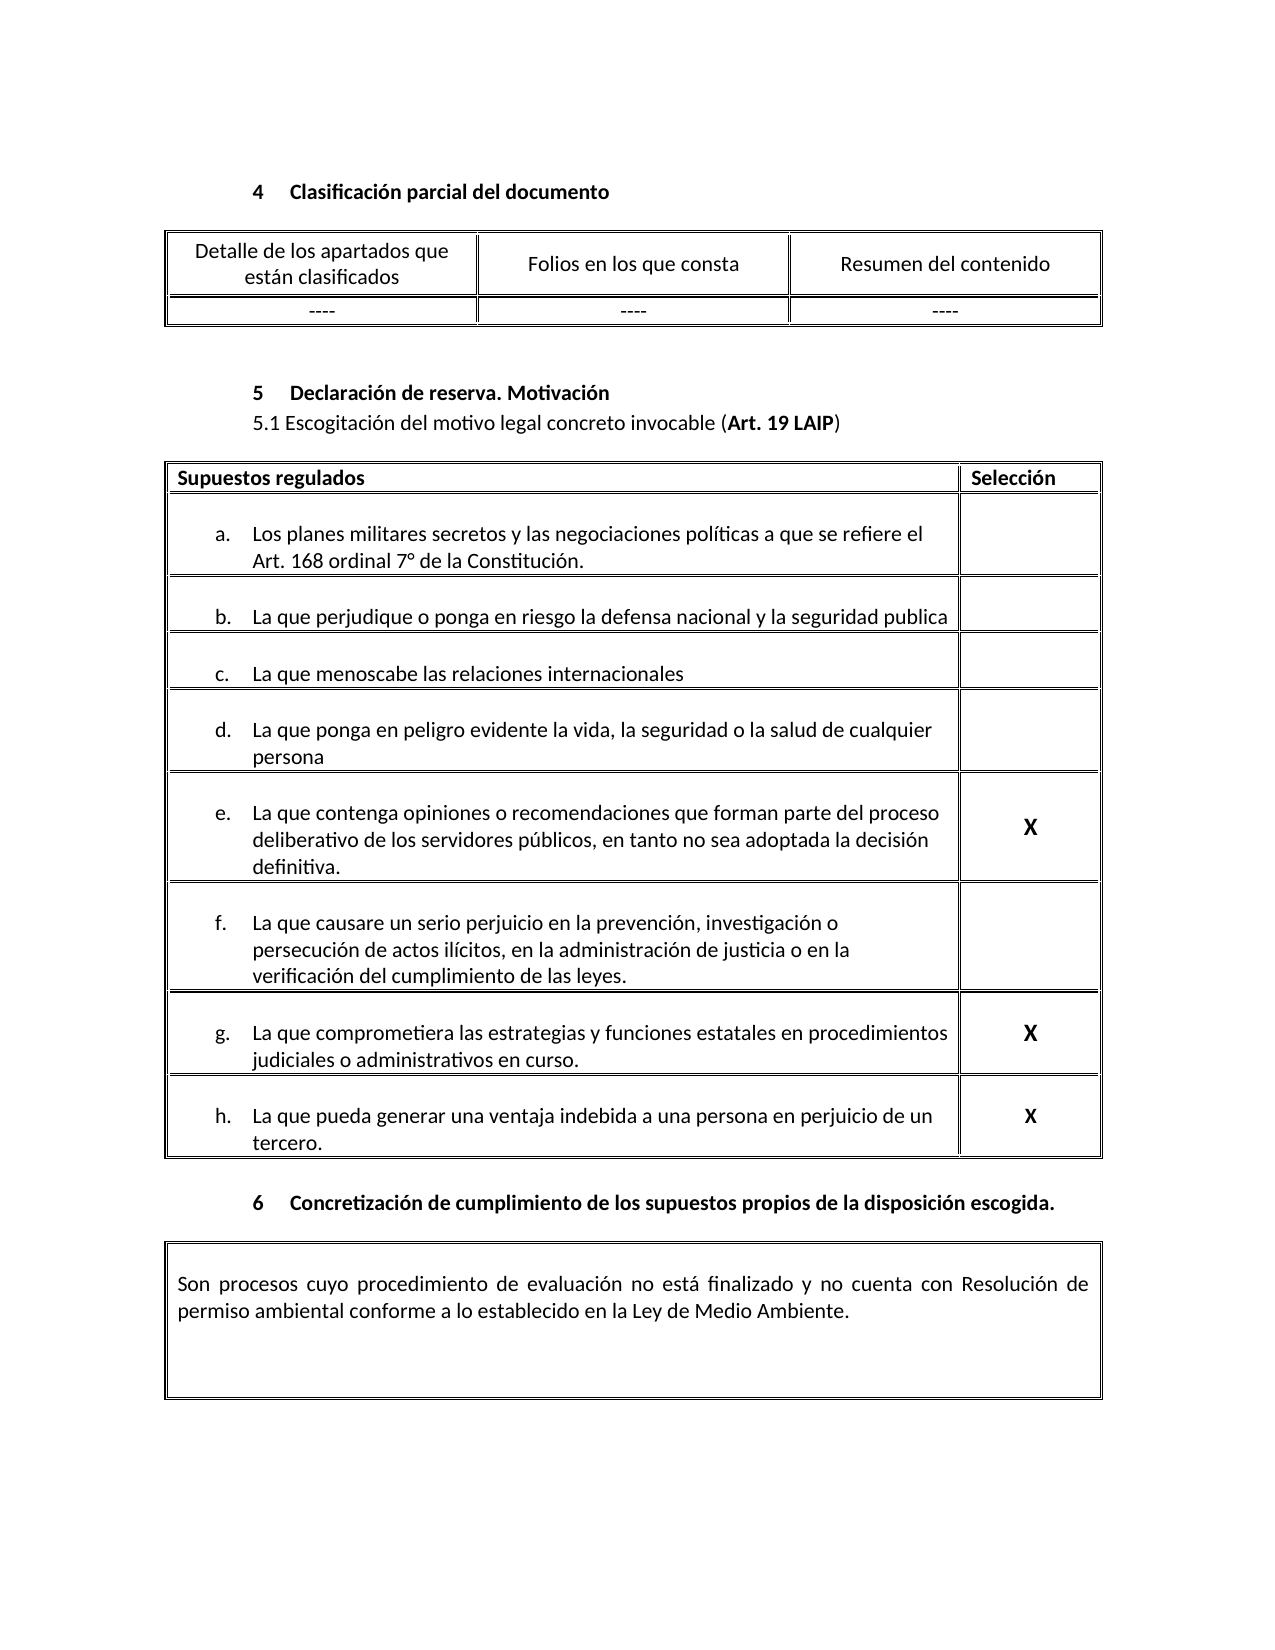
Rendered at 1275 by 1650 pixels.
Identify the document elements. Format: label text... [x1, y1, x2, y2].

table_cell La que contenga opiniones o recomendaciones que forman parte del proceso deliberativo de los servidores públicos, en tanto no sea adoptada la decisión definitiva. [168, 770, 958, 879]
table_cell X [961, 770, 1100, 879]
table_cell Los planes militares secretos y las negociaciones políticas a que se refiere el Art. 168 ordinal 7° de la Constitución. [168, 491, 958, 574]
table_cell [961, 880, 1100, 989]
table_header Detalle de los apartados que están clasificados [168, 231, 478, 294]
table_cell X [960, 989, 1101, 1072]
list Concretización de cumplimiento de los supuestos propios de la disposición escogida. [252, 1189, 1098, 1216]
table_cell La que pueda generar una ventaja indebida a una persona en perjuicio de un tercero. [168, 1073, 960, 1156]
table_cell ---- [478, 298, 789, 324]
table_cell [961, 687, 1100, 770]
table_cell [960, 630, 1101, 687]
table_header Folios en los que consta [478, 233, 789, 294]
list 5.1 Escogitación del motivo legal concreto invocable (Art. 19 LAIP) [252, 409, 1098, 436]
table_header Selección [960, 464, 1100, 491]
table_header Son procesos cuyo procedimiento de evaluación no está finalizado y no cuenta con Resolución de permiso ambiental conforme a lo establecido en la Ley de Medio Ambiente. [168, 1244, 1100, 1397]
list Clasificación parcial del documento [252, 178, 1098, 205]
table_cell La que causare un serio perjuicio en la prevención, investigación o persecución de actos ilícitos, en la administración de justicia o en la verificación del cumplimiento de las leyes. [168, 880, 958, 989]
table_cell La que perjudique o ponga en riesgo la defensa nacional y la seguridad publica [168, 574, 958, 630]
table_cell [961, 574, 1100, 630]
list Declaración de reserva. Motivación [252, 379, 1098, 405]
table_cell La que comprometiera las estrategias y funciones estatales en procedimientos judiciales o administrativos en curso. [166, 989, 960, 1072]
table_cell [961, 491, 1100, 574]
table_cell ---- [789, 294, 1101, 324]
table_cell X [960, 1073, 1100, 1156]
table_cell La que ponga en peligro evidente la vida, la seguridad o la salud de cualquier persona [168, 687, 958, 770]
table_header Resumen del contenido [789, 233, 1100, 294]
table_cell ---- [166, 294, 478, 324]
table_header Supuestos regulados [168, 462, 960, 491]
table_cell La que menoscabe las relaciones internacionales [166, 630, 960, 687]
